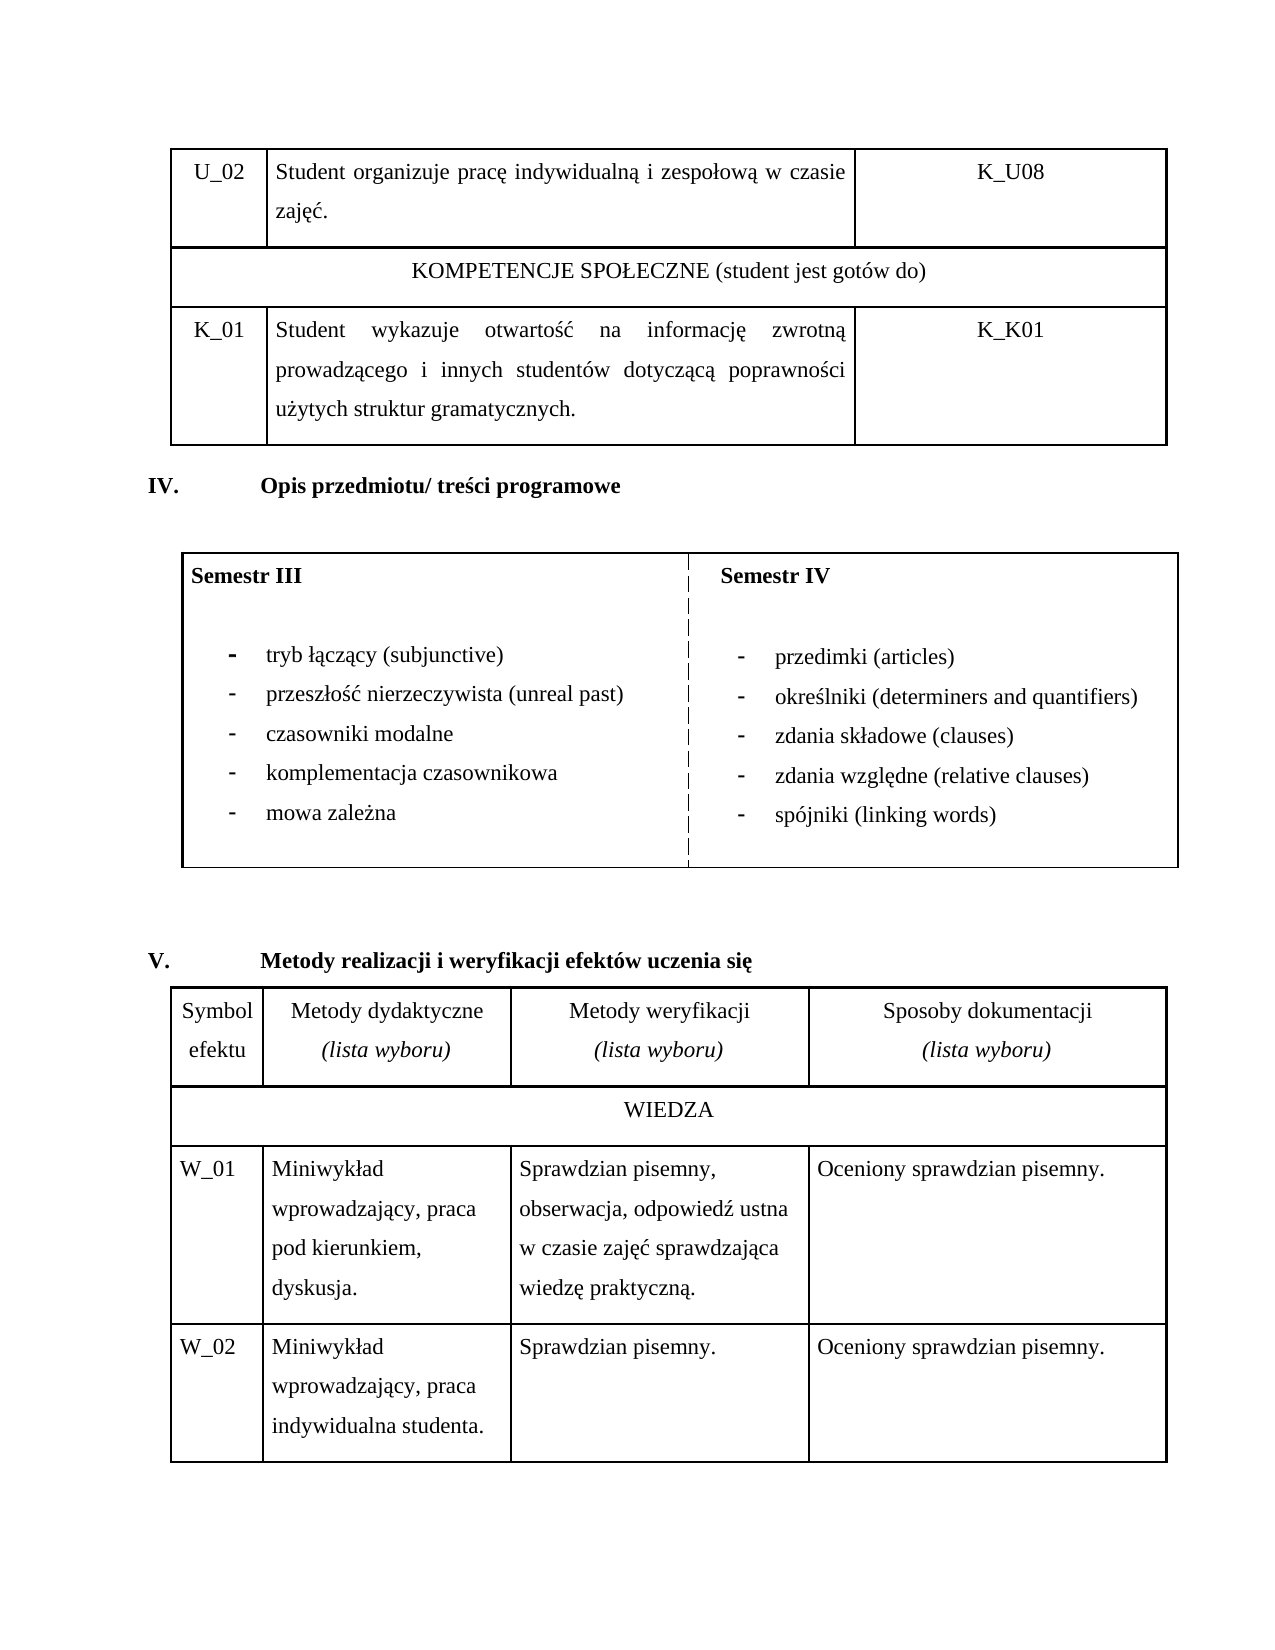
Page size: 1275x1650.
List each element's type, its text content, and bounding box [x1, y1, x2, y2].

table_header Metody dydaktyczne (lista wyboru) [264, 989, 510, 1085]
table_cell Student organizuje pracę indywidualną i zespołową w czasie zajęć. [268, 150, 854, 246]
list Metody realizacji i weryfikacji efektów uczenia się [148, 947, 1127, 973]
table_cell Oceniony sprawdzian pisemny. [810, 1147, 1165, 1322]
table_cell KOMPETENCJE SPOŁECZNE (student jest gotów do) [172, 249, 1165, 306]
table_header Semestr III tryb łączący (subjunctive) przeszłość nierzeczywista (unreal past) czasowniki modalne komplementacja czasownikowa mowa zależna [184, 554, 688, 867]
table_cell U_02 [172, 150, 266, 246]
table_cell Miniwykład wprowadzający, praca pod kierunkiem, dyskusja. [264, 1147, 510, 1322]
table_header Metody weryfikacji (lista wyboru) [512, 989, 808, 1085]
table_cell Miniwykład wprowadzający, praca indywidualna studenta. [264, 1325, 510, 1461]
table_cell Student wykazuje otwartość na informację zwrotną prowadzącego i innych studentów dotyczącą poprawności użytych struktur gramatycznych. [268, 308, 854, 444]
table_cell K_01 [172, 308, 266, 444]
table_cell W_01 [172, 1147, 262, 1322]
table_header Symbol efektu [172, 989, 262, 1085]
table_cell Oceniony sprawdzian pisemny. [810, 1325, 1165, 1461]
table_cell WIEDZA [172, 1088, 1165, 1145]
table_cell K_K01 [856, 308, 1165, 444]
table_cell Sprawdzian pisemny, obserwacja, odpowiedź ustna w czasie zajęć sprawdzająca wiedzę praktyczną. [512, 1147, 808, 1322]
table_cell K_U08 [856, 150, 1165, 246]
table_header Semestr IV przedimki (articles) określniki (determiners and quantifiers) zdania składowe (clauses) zdania względne (relative clauses) spójniki (linking words) [689, 554, 1177, 867]
table_cell W_02 [172, 1325, 262, 1461]
table_cell Sprawdzian pisemny. [512, 1325, 808, 1461]
list Opis przedmiotu/ treści programowe [148, 473, 1127, 499]
table_header Sposoby dokumentacji (lista wyboru) [810, 989, 1165, 1085]
